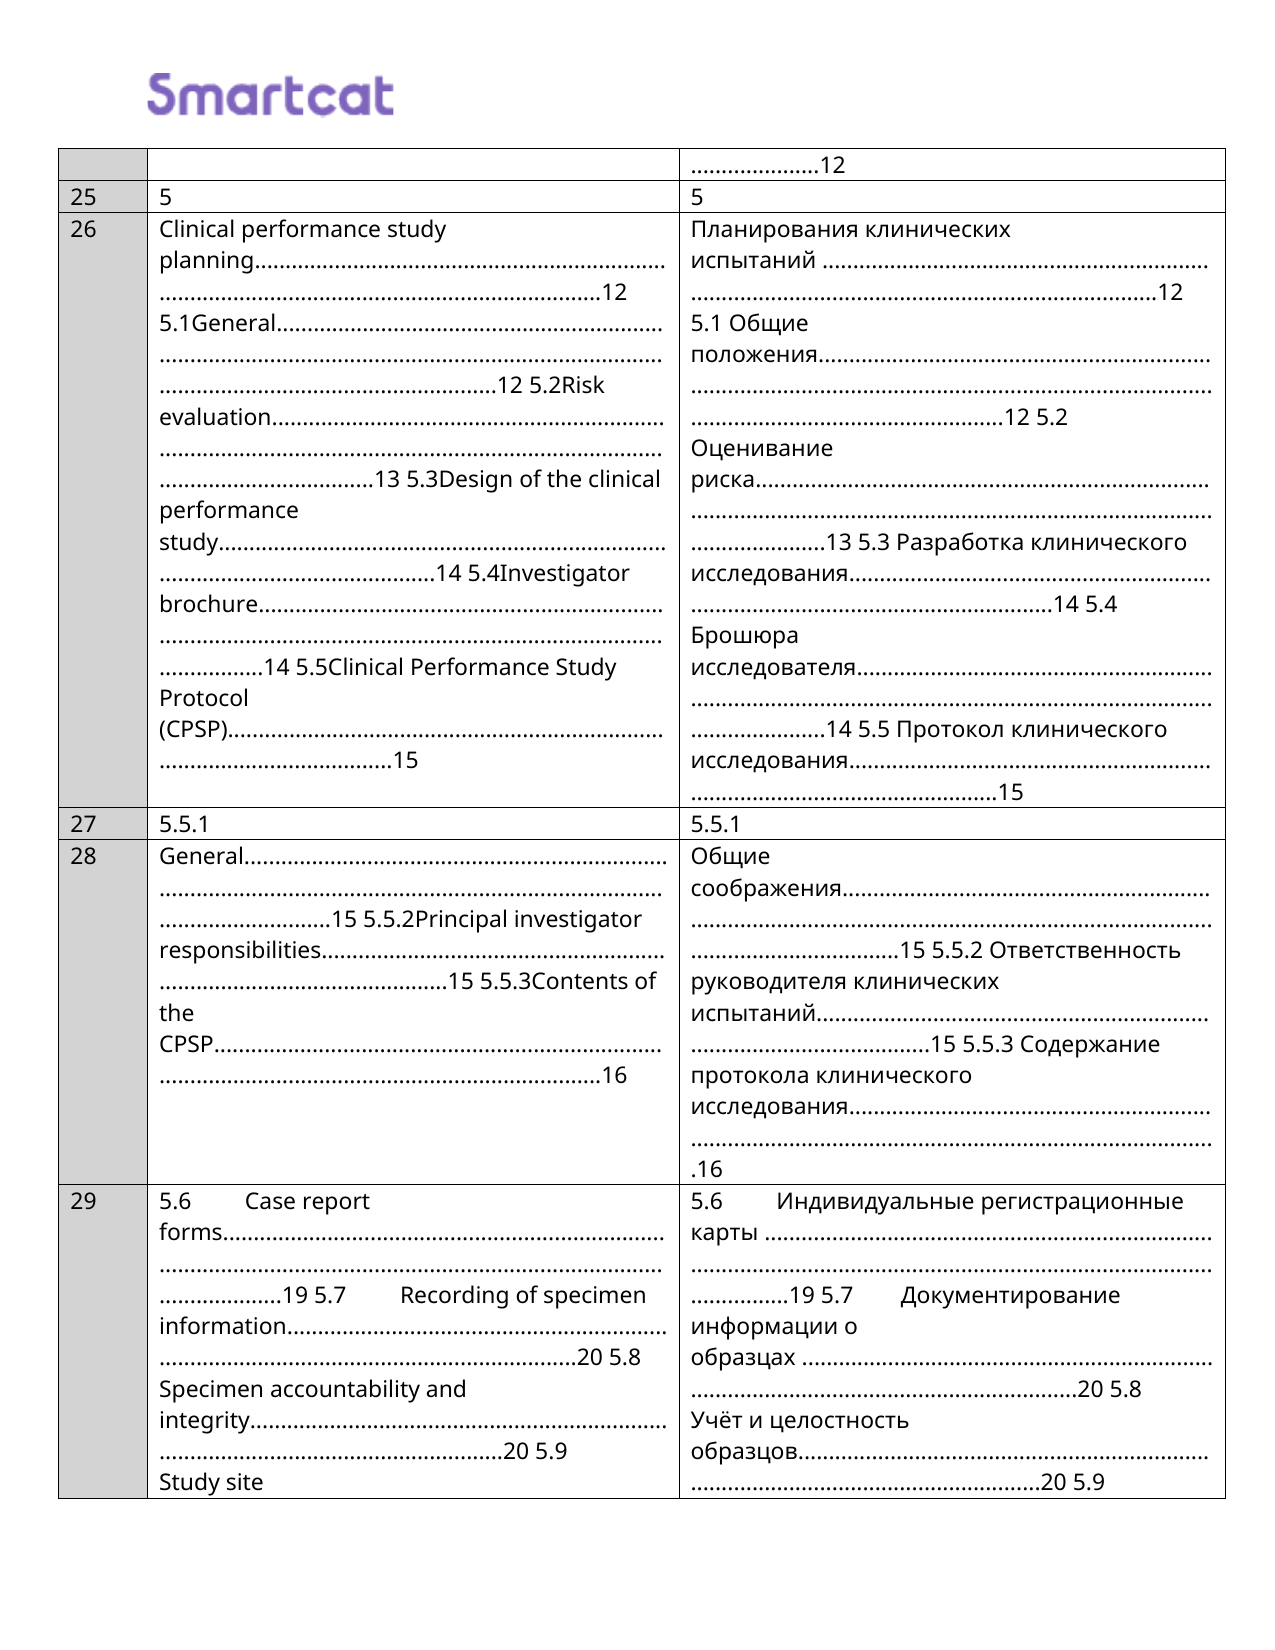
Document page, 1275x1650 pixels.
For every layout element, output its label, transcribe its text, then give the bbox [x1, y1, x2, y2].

table_cell 24 [59, 149, 147, 180]
table_cell Clinical performance study planning...........................................................................................................................................12 5.1General........................................................................................................................................................................................................12 5.2Risk evaluation.....................................................................................................................................................................................13 5.3Design of the clinical performance study......................................................................................................................14 5.4Investigator brochure.....................................................................................................................................................................14 5.5Clinical Performance Study Protocol (CPSP).............................................................................................................15 [148, 213, 679, 807]
table_cell 26 [59, 213, 147, 807]
picture [147, 73, 394, 118]
table_cell 5.5.1 [148, 808, 679, 839]
table_cell Планирования клинических испытаний ...........................................................................................................................................12 5.1 Общие положения........................................................................................................................................................................................................12 5.2 Оценивание риска.....................................................................................................................................................................................13 5.3 Разработка клинического исследования......................................................................................................................14 5.4 Брошюра исследователя.....................................................................................................................................................................14 5.5 Протокол клинического исследования.............................................................................................................15 [680, 213, 1225, 807]
table_cell 5 [680, 181, 1225, 212]
table_cell General...................................................................................................................................................................................15 5.5.2Principal investigator responsibilities.......................................................................................................15 5.5.3Contents of the CPSP.................................................................................................................................................16 [148, 840, 679, 1184]
table_cell 5.5.1 [680, 808, 1225, 839]
table_cell 5 [148, 181, 679, 212]
table_cell 28 [59, 840, 147, 1184]
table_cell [148, 1185, 679, 1498]
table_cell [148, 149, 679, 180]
table_cell Общие соображения...................................................................................................................................................................................15 5.5.2 Ответственность руководителя клинических испытаний.......................................................................................................15 5.5.3 Содержание протокола клинического исследования.................................................................................................................................................16 [680, 840, 1225, 1184]
table_cell 29 [59, 1185, 147, 1498]
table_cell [680, 1185, 1225, 1498]
table_cell 25 [59, 181, 147, 212]
table_cell 27 [59, 808, 147, 839]
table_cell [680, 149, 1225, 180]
